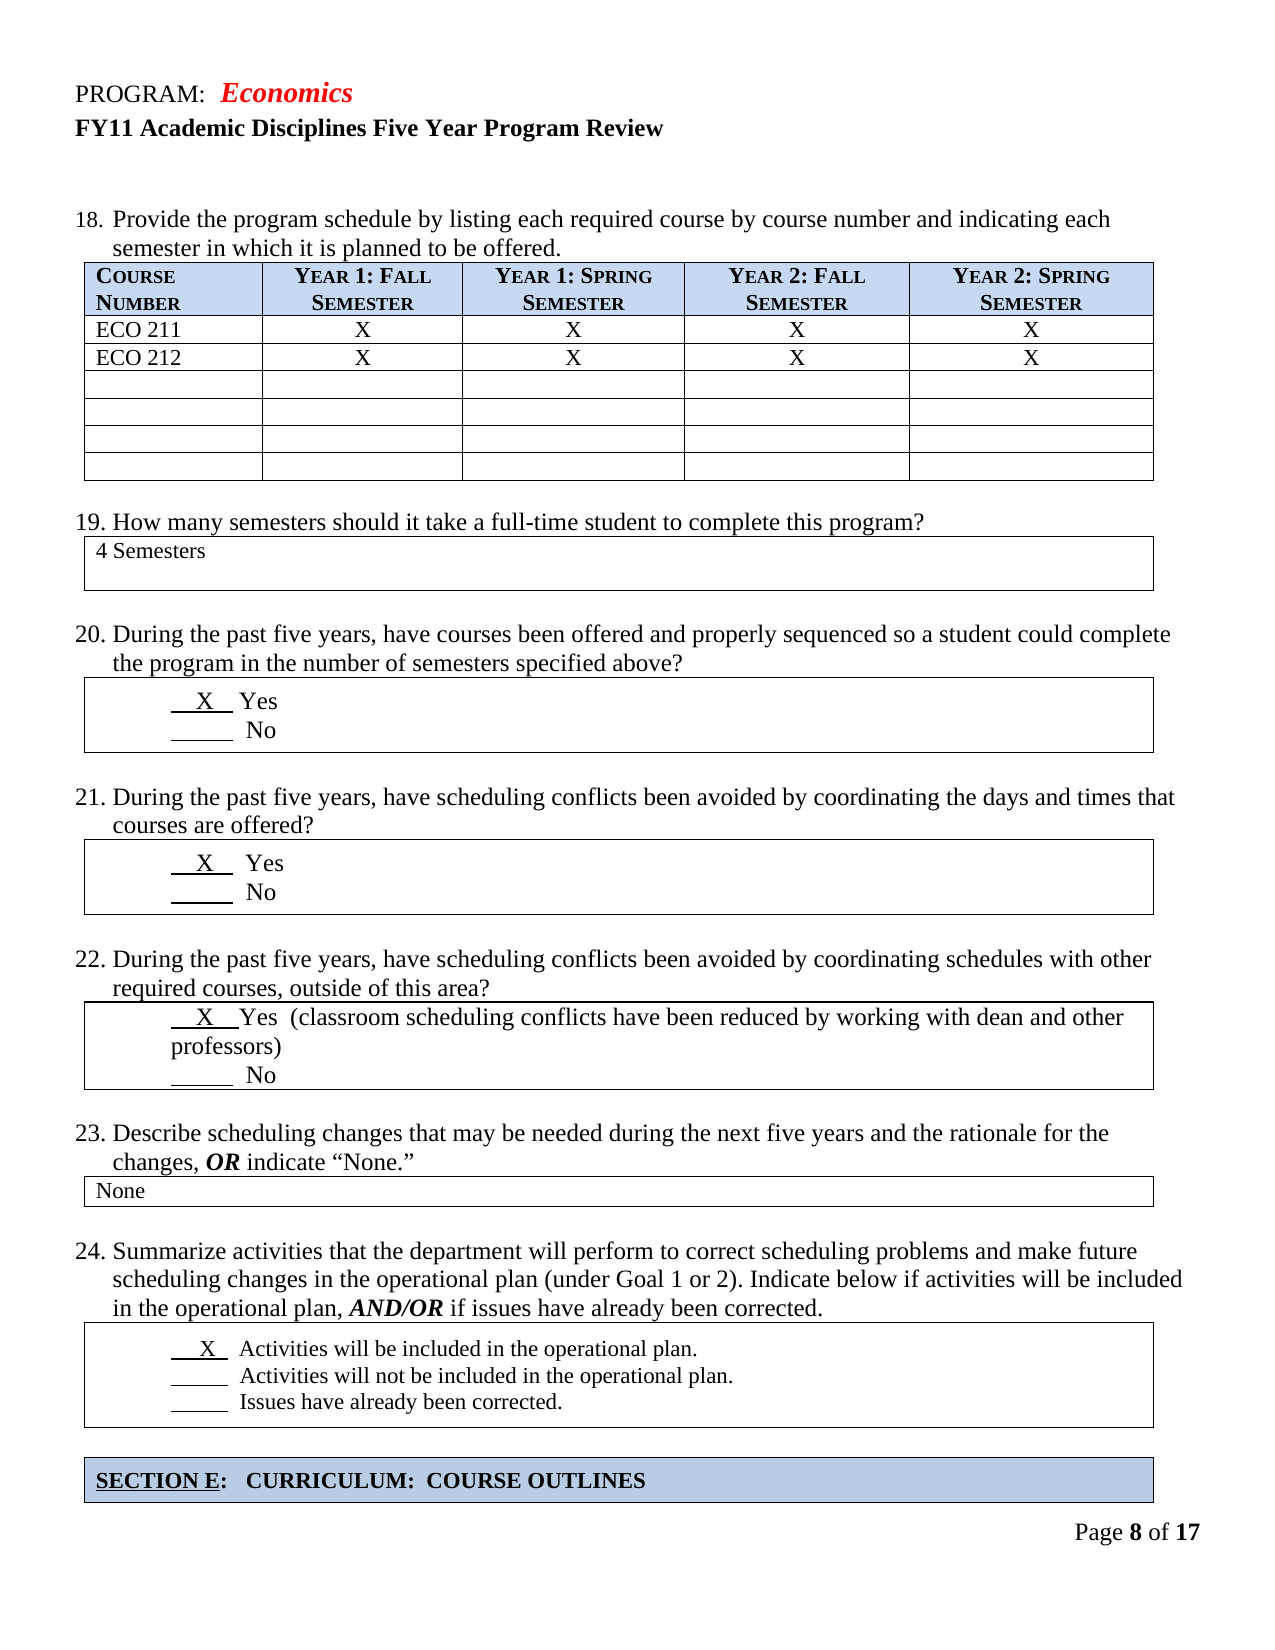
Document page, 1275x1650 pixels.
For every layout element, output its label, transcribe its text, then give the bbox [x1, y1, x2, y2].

table_cell [263, 426, 462, 452]
table_header X Yes (classroom scheduling conflicts have been reduced by working with dean and other professors) No [85, 1003, 1153, 1089]
table_cell [910, 426, 1153, 452]
table_cell [85, 453, 262, 480]
table_cell X [263, 344, 462, 370]
table_header X Yes No [85, 840, 1153, 914]
table_cell X [910, 344, 1153, 370]
table_cell ECO 211 [85, 316, 262, 343]
table_cell [85, 371, 262, 397]
table_cell X [463, 344, 684, 370]
table_cell [463, 453, 684, 480]
list During the past five years, have scheduling conflicts been avoided by coordinating the days and times that courses are offered? [75, 782, 1200, 839]
table_header Year 1: Fall Semester [263, 263, 462, 315]
table_header None [85, 1177, 1153, 1206]
table_header Course Number [85, 263, 262, 315]
table_cell [463, 399, 684, 425]
table_cell X [685, 316, 909, 343]
table_cell [685, 426, 909, 452]
table_cell [263, 371, 462, 397]
table_cell [685, 399, 909, 425]
list During the past five years, have courses been offered and properly sequenced so a student could complete the program in the number of semesters specified above? [75, 619, 1200, 677]
table_cell X [685, 344, 909, 370]
table_header Year 2: Fall Semester [685, 263, 909, 315]
table_header Year 2: Spring Semester [910, 263, 1153, 315]
table_cell [263, 453, 462, 480]
table_cell [463, 371, 684, 397]
table_cell [910, 371, 1153, 397]
list Describe scheduling changes that may be needed during the next five years and the rationale for the changes, OR indicate “None.” [75, 1118, 1200, 1176]
table_cell [463, 426, 684, 452]
table_cell [685, 453, 909, 480]
table_header Year 1: Spring Semester [463, 263, 684, 315]
table_cell [263, 399, 462, 425]
table_header X Yes No [85, 678, 1153, 752]
list Summarize activities that the department will perform to correct scheduling problems and make future scheduling changes in the operational plan (under Goal 1 or 2). Indicate below if activities will be included in the operational plan, AND/OR if issues have already been corrected. [75, 1236, 1200, 1322]
table_header 4 Semesters [85, 537, 1153, 589]
table_header X Activities will be included in the operational plan. Activities will not be included in the operational plan. Issues have already been corrected. [85, 1323, 1153, 1427]
table_cell [910, 453, 1153, 480]
list How many semesters should it take a full-time student to complete this program? [75, 507, 1200, 536]
table_cell X [463, 316, 684, 343]
table_cell ECO 212 [85, 344, 262, 370]
table_cell [85, 426, 262, 452]
list During the past five years, have scheduling conflicts been avoided by coordinating schedules with other required courses, outside of this area? [75, 944, 1200, 1001]
table_cell X [263, 316, 462, 343]
table_cell [85, 399, 262, 425]
table_cell [685, 371, 909, 397]
table_cell X [910, 316, 1153, 343]
table_header SECTION E: CURRICULUM: COURSE OUTLINES [85, 1458, 1153, 1502]
list Provide the program schedule by listing each required course by course number and indicating each semester in which it is planned to be offered. [75, 204, 1200, 262]
table_cell [910, 399, 1153, 425]
